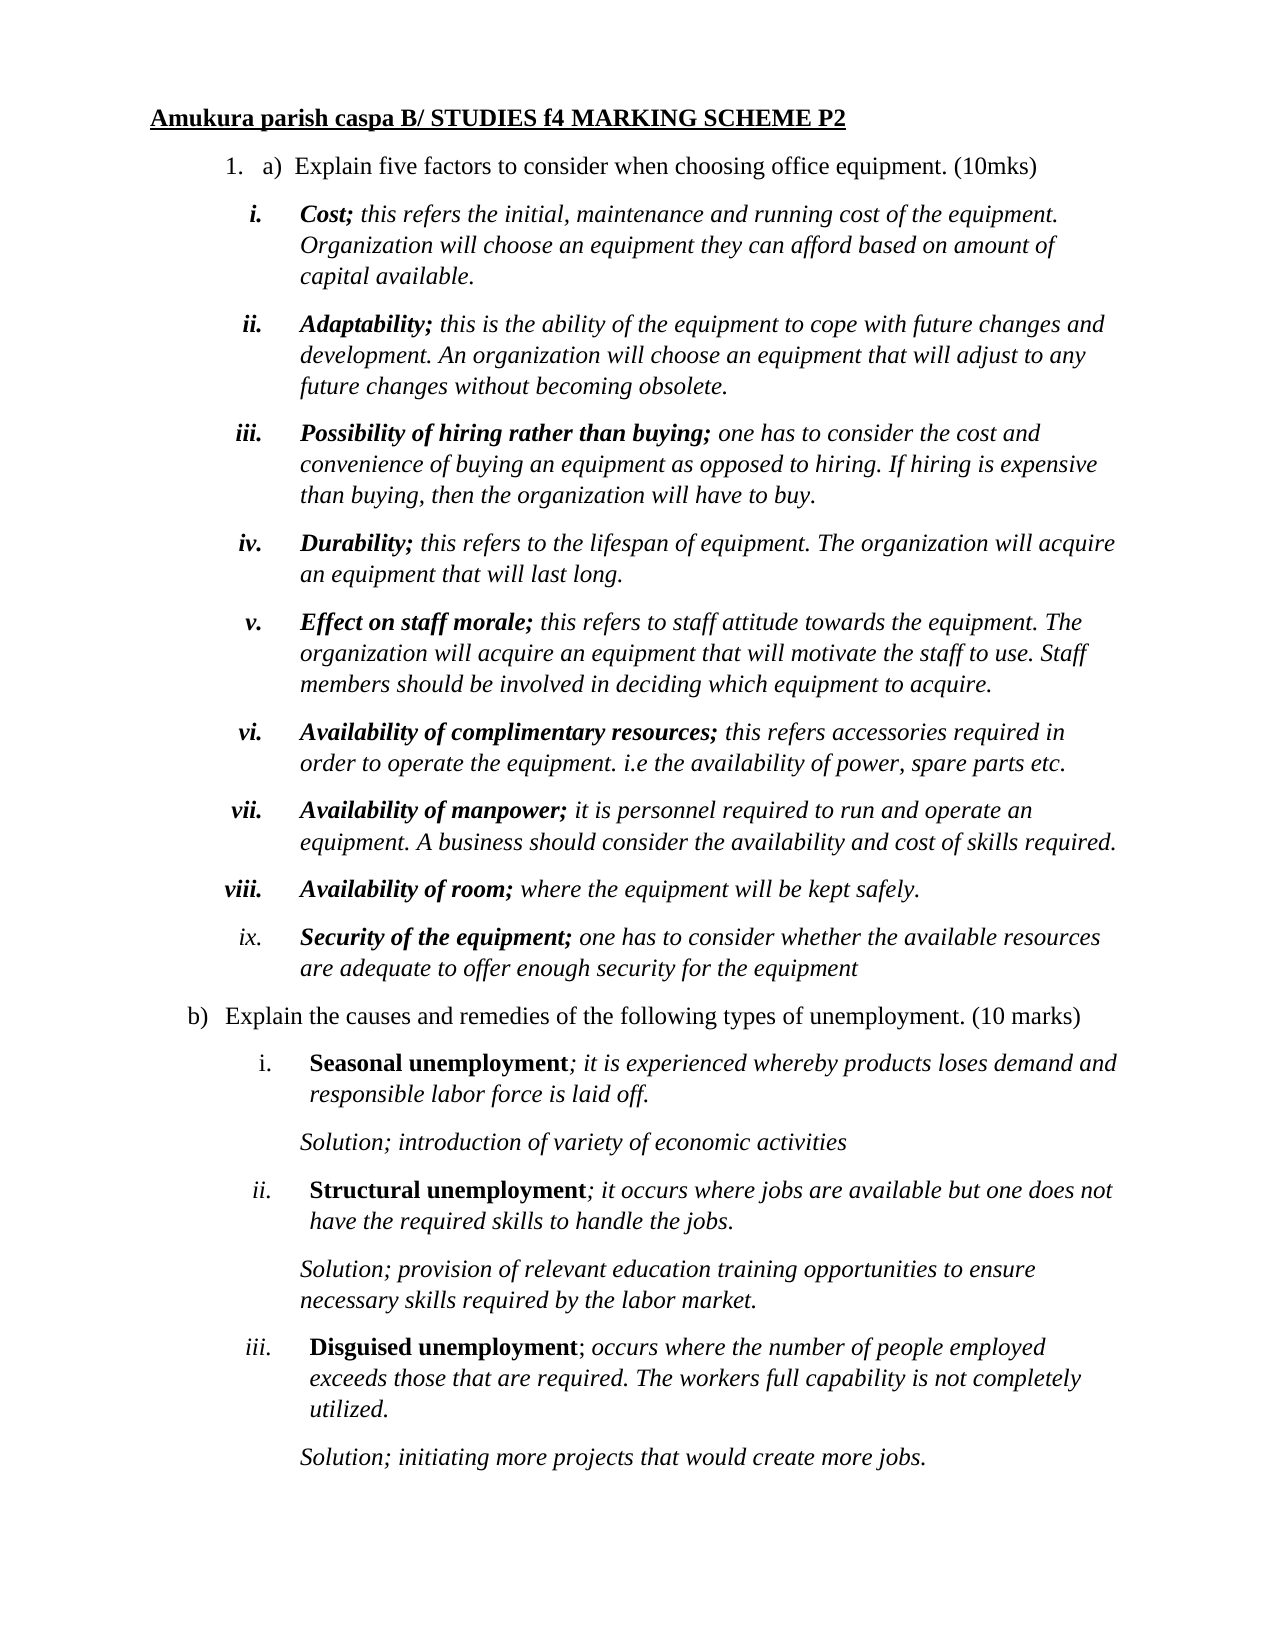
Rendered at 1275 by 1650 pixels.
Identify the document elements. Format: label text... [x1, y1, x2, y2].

list Security of the equipment; one has to consider whether the available resources are adequate to offer enough security for the equipment [262, 922, 1125, 982]
text Amukura parish caspa B/ STUDIES f4 MARKING SCHEME P2 [150, 103, 1125, 132]
list Effect on staff morale; this refers to staff attitude towards the equipment. The organization will acquire an equipment that will motivate the staff to use. Staff members should be involved in deciding which equipment to acquire. [262, 607, 1125, 698]
text Solution; provision of relevant education training opportunities to ensure necessary skills required by the labor market. [300, 1254, 1125, 1313]
text Solution; initiating more projects that would create more jobs. [225, 1442, 1125, 1471]
list Durability; this refers to the lifespan of equipment. The organization will acquire an equipment that will last long. [262, 528, 1125, 588]
list a) Explain five factors to consider when choosing office equipment. (10mks) [225, 151, 1125, 180]
list Availability of room; where the equipment will be kept safely. [262, 874, 1125, 903]
list Seasonal unemployment; it is experienced whereby products loses demand and responsible labor force is laid off. [272, 1048, 1125, 1108]
list Cost; this refers the initial, maintenance and running cost of the equipment. Organization will choose an equipment they can afford based on amount of capital available. [262, 199, 1125, 290]
list Disguised unemployment; occurs where the number of people employed exceeds those that are required. The workers full capability is not completely utilized. [272, 1332, 1125, 1423]
list Possibility of hiring rather than buying; one has to consider the cost and convenience of buying an equipment as opposed to hiring. If hiring is expensive than buying, then the organization will have to buy. [262, 418, 1125, 509]
list Availability of manpower; it is personnel required to run and operate an equipment. A business should consider the availability and cost of skills required. [262, 796, 1125, 855]
text b) Explain the causes and remedies of the following types of unemployment. (10 marks) [187, 1001, 1125, 1029]
text Solution; introduction of variety of economic activities [225, 1127, 1125, 1156]
list Adaptability; this is the ability of the equipment to cope with future changes and development. An organization will choose an equipment that will adjust to any future changes without becoming obsolete. [262, 309, 1125, 399]
list Availability of complimentary resources; this refers accessories required in order to operate the equipment. i.e the availability of power, spare parts etc. [262, 717, 1125, 777]
list Structural unemployment; it occurs where jobs are available but one does not have the required skills to handle the jobs. [272, 1175, 1125, 1235]
